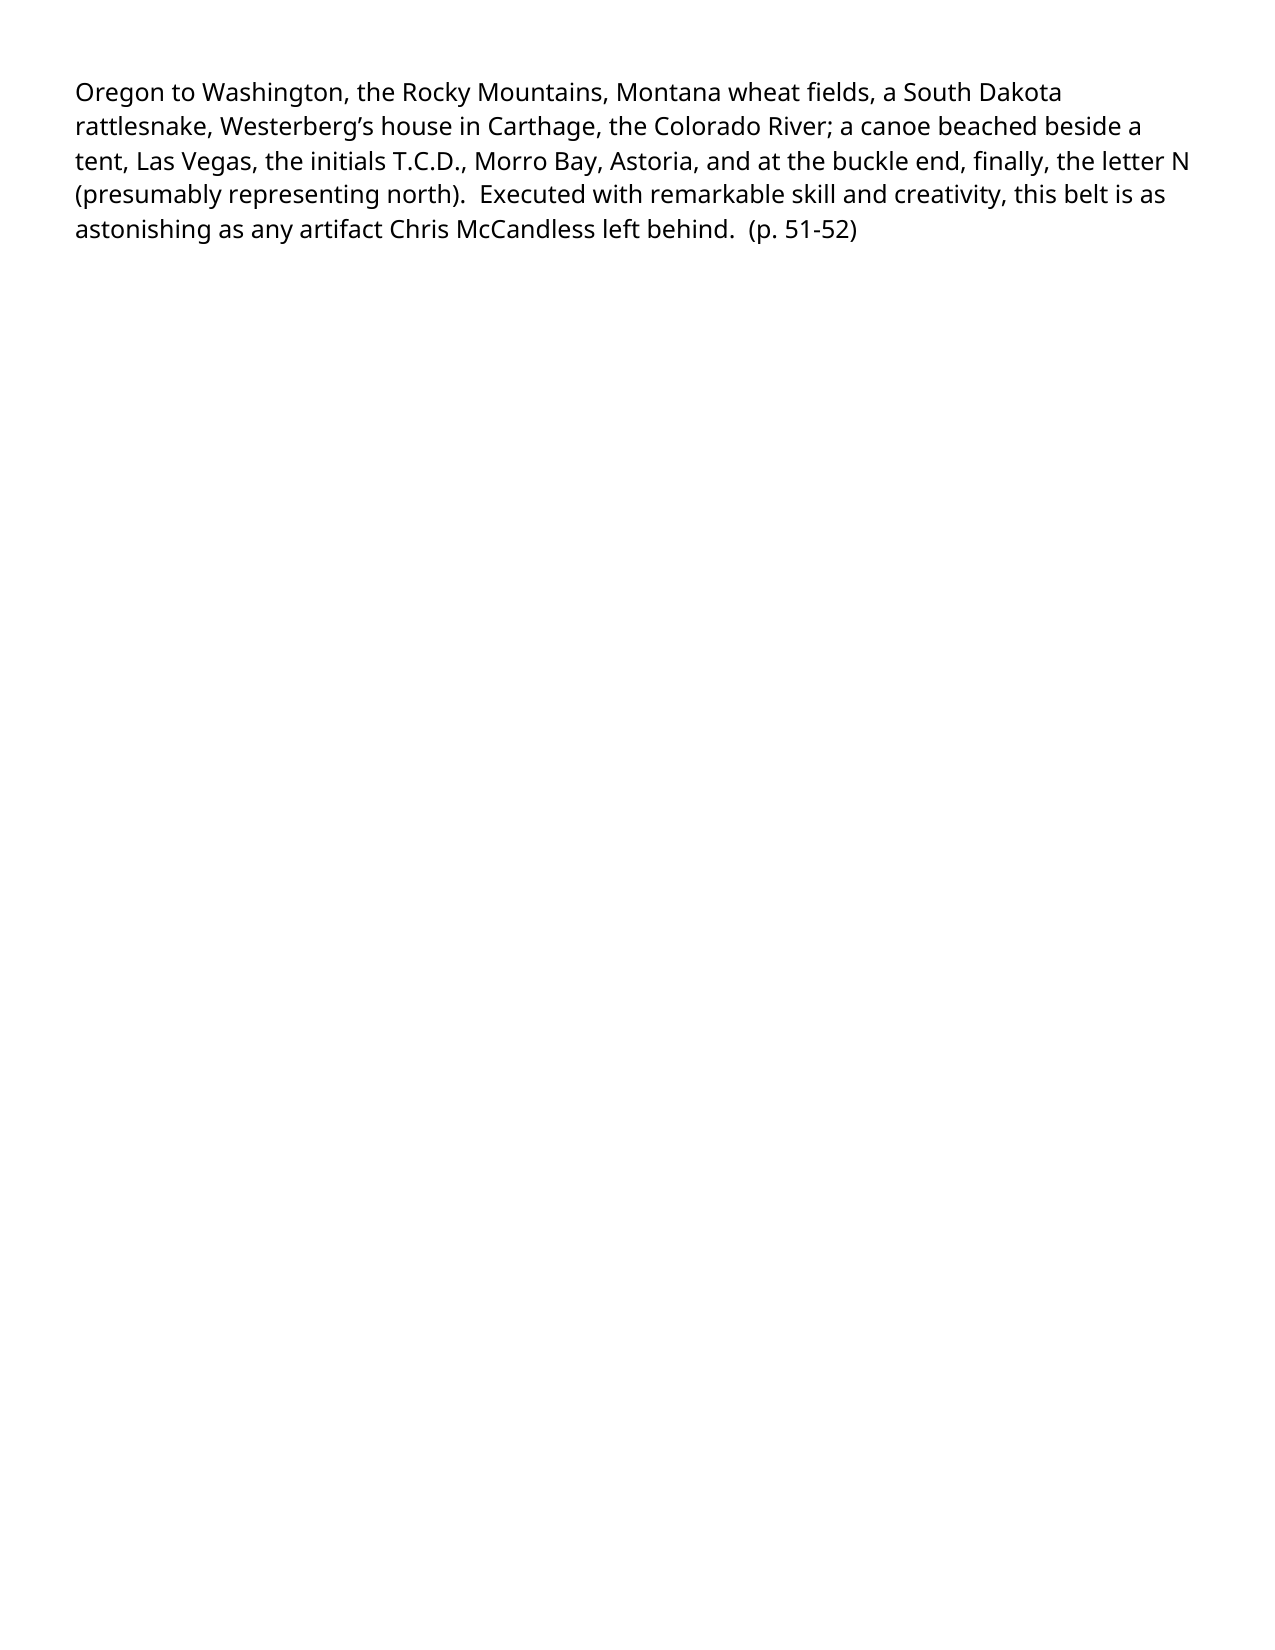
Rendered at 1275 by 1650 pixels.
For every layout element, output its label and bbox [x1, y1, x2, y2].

text [75, 75, 1200, 245]
